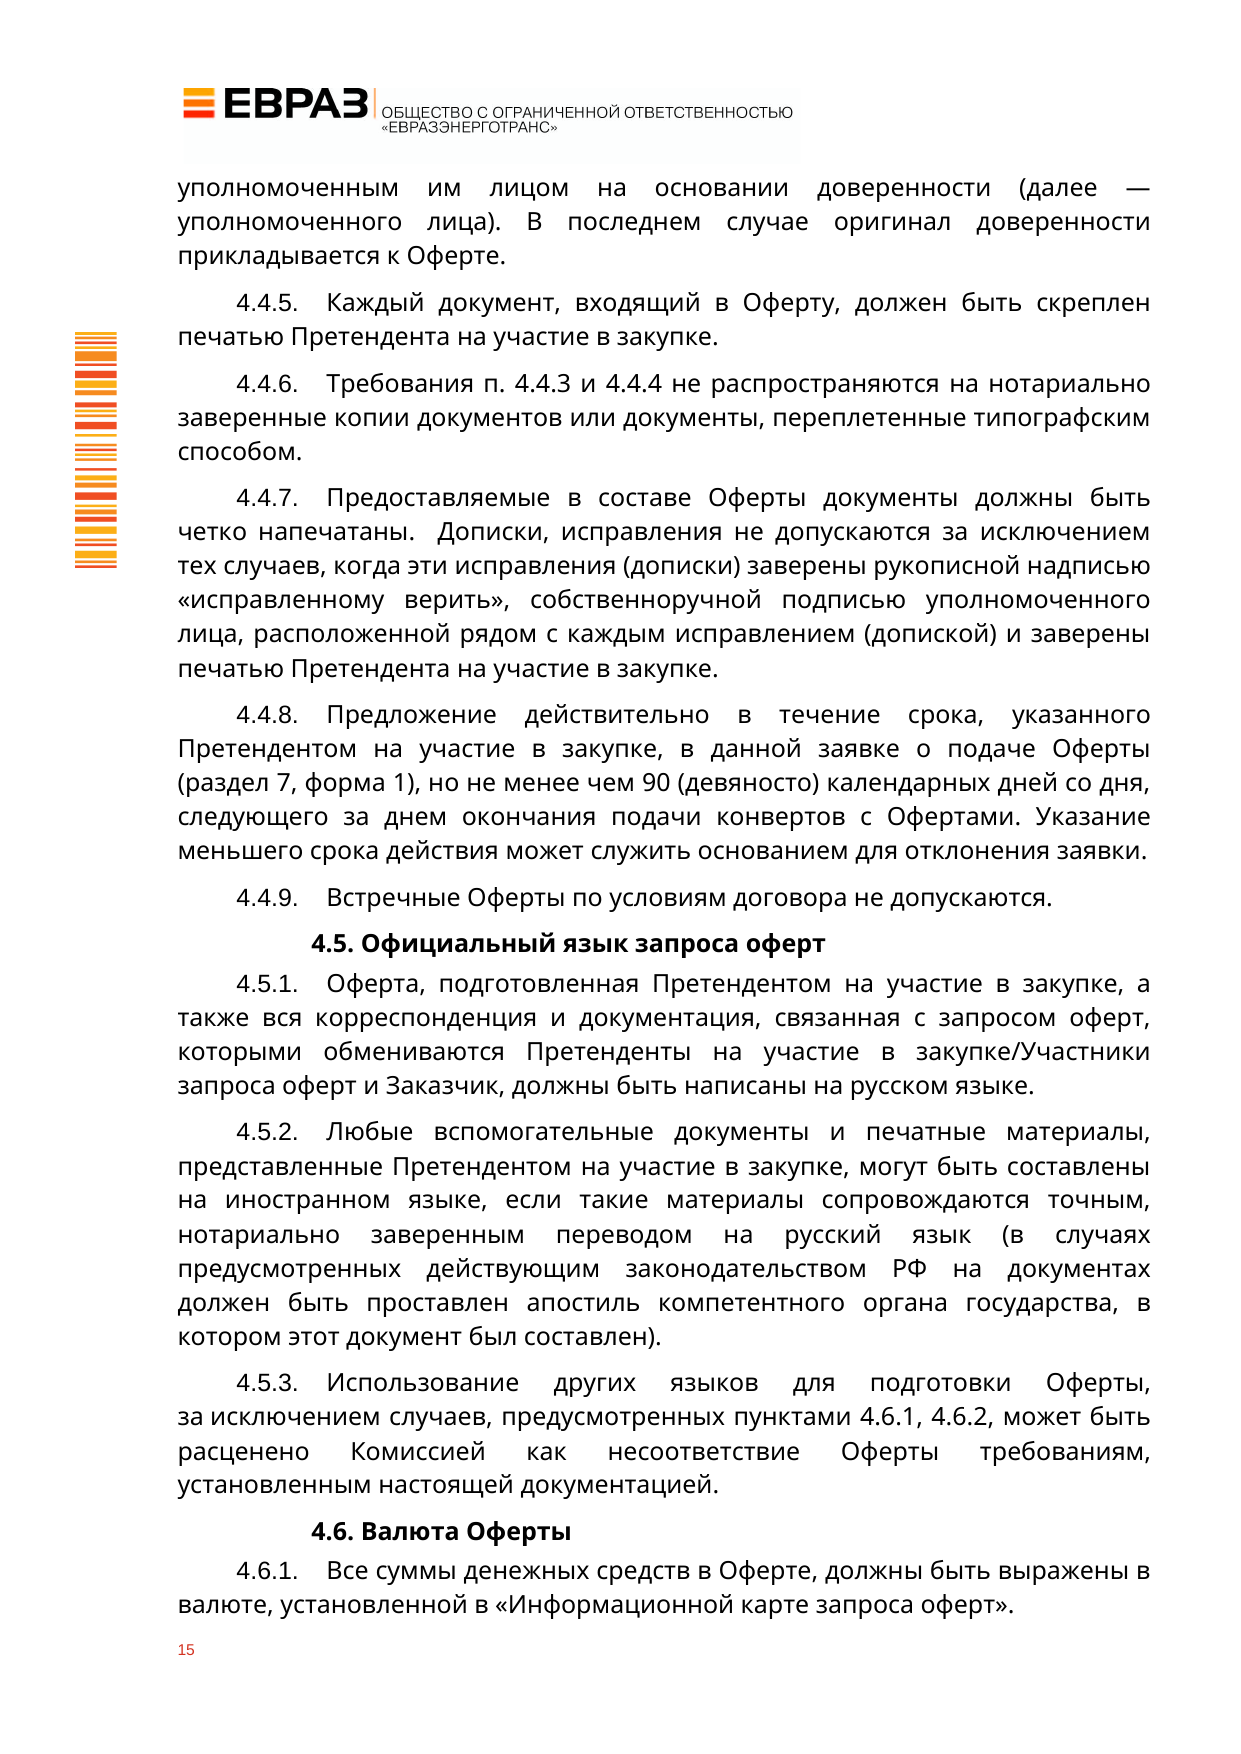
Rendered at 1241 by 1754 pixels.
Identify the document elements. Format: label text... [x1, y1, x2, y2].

list Требования п. 4.4.3 и 4.4.4 не распространяются на нотариально заверенные копии документов или документы, переплетенные типографским способом. [177, 365, 1152, 467]
list Все суммы денежных средств в Оферте, должны быть выражены в валюте, установленной в «Информационной карте запроса оферт». [177, 1553, 1152, 1621]
list Использование других языков для подготовки Оферты, за исключением случаев, предусмотренных пунктами 4.6.1, 4.6.2, может быть расценено Комиссией как несоответствие Оферты требованиям, установленным настоящей документацией. [177, 1365, 1152, 1501]
list Оферта, подготовленная Претендентом на участие в закупке, а также вся корреспонденция и документация, связанная с запросом оферт, которыми обмениваются Претенденты на участие в закупке/Участники запроса оферт и Заказчик, должны быть написаны на русском языке. [177, 965, 1152, 1102]
list Предложение действительно в течение срока, указанного Претендентом на участие в закупке, в данной заявке о подаче Оферты (раздел 7, форма 1), но не менее чем 90 (девяносто) календарных дней со дня, следующего за днем окончания подачи конвертов с Офертами. Указание меньшего срока действия может служить основанием для отклонения заявки. [177, 697, 1152, 867]
list Предоставляемые в составе Оферты документы должны быть четко напечатаны. Дописки, исправления не допускаются за исключением тех случаев, когда эти исправления (дописки) заверены рукописной надписью «исправленному верить», собственноручной подписью уполномоченного лица, расположенной рядом с каждым исправлением (допиской) и заверены печатью Претендента на участие в закупке. [177, 480, 1152, 684]
list Валюта Оферты [252, 1514, 1152, 1548]
list Каждый документ, входящий в Оферту, должен быть скреплен печатью Претендента на участие в закупке. [177, 284, 1152, 353]
list Официальный язык запроса оферт [252, 926, 1152, 960]
list Любые вспомогательные документы и печатные материалы, представленные Претендентом на участие в закупке, могут быть составлены на иностранном языке, если такие материалы сопровождаются точным, нотариально заверенным переводом на русский язык (в случаях предусмотренных действующим законодательством РФ на документах должен быть проставлен апостиль компетентного органа государства, в котором этот документ был составлен). [177, 1114, 1152, 1352]
list Встречные Оферты по условиям договора не допускаются. [177, 879, 1152, 914]
picture [183, 88, 801, 164]
picture [75, 332, 117, 568]
